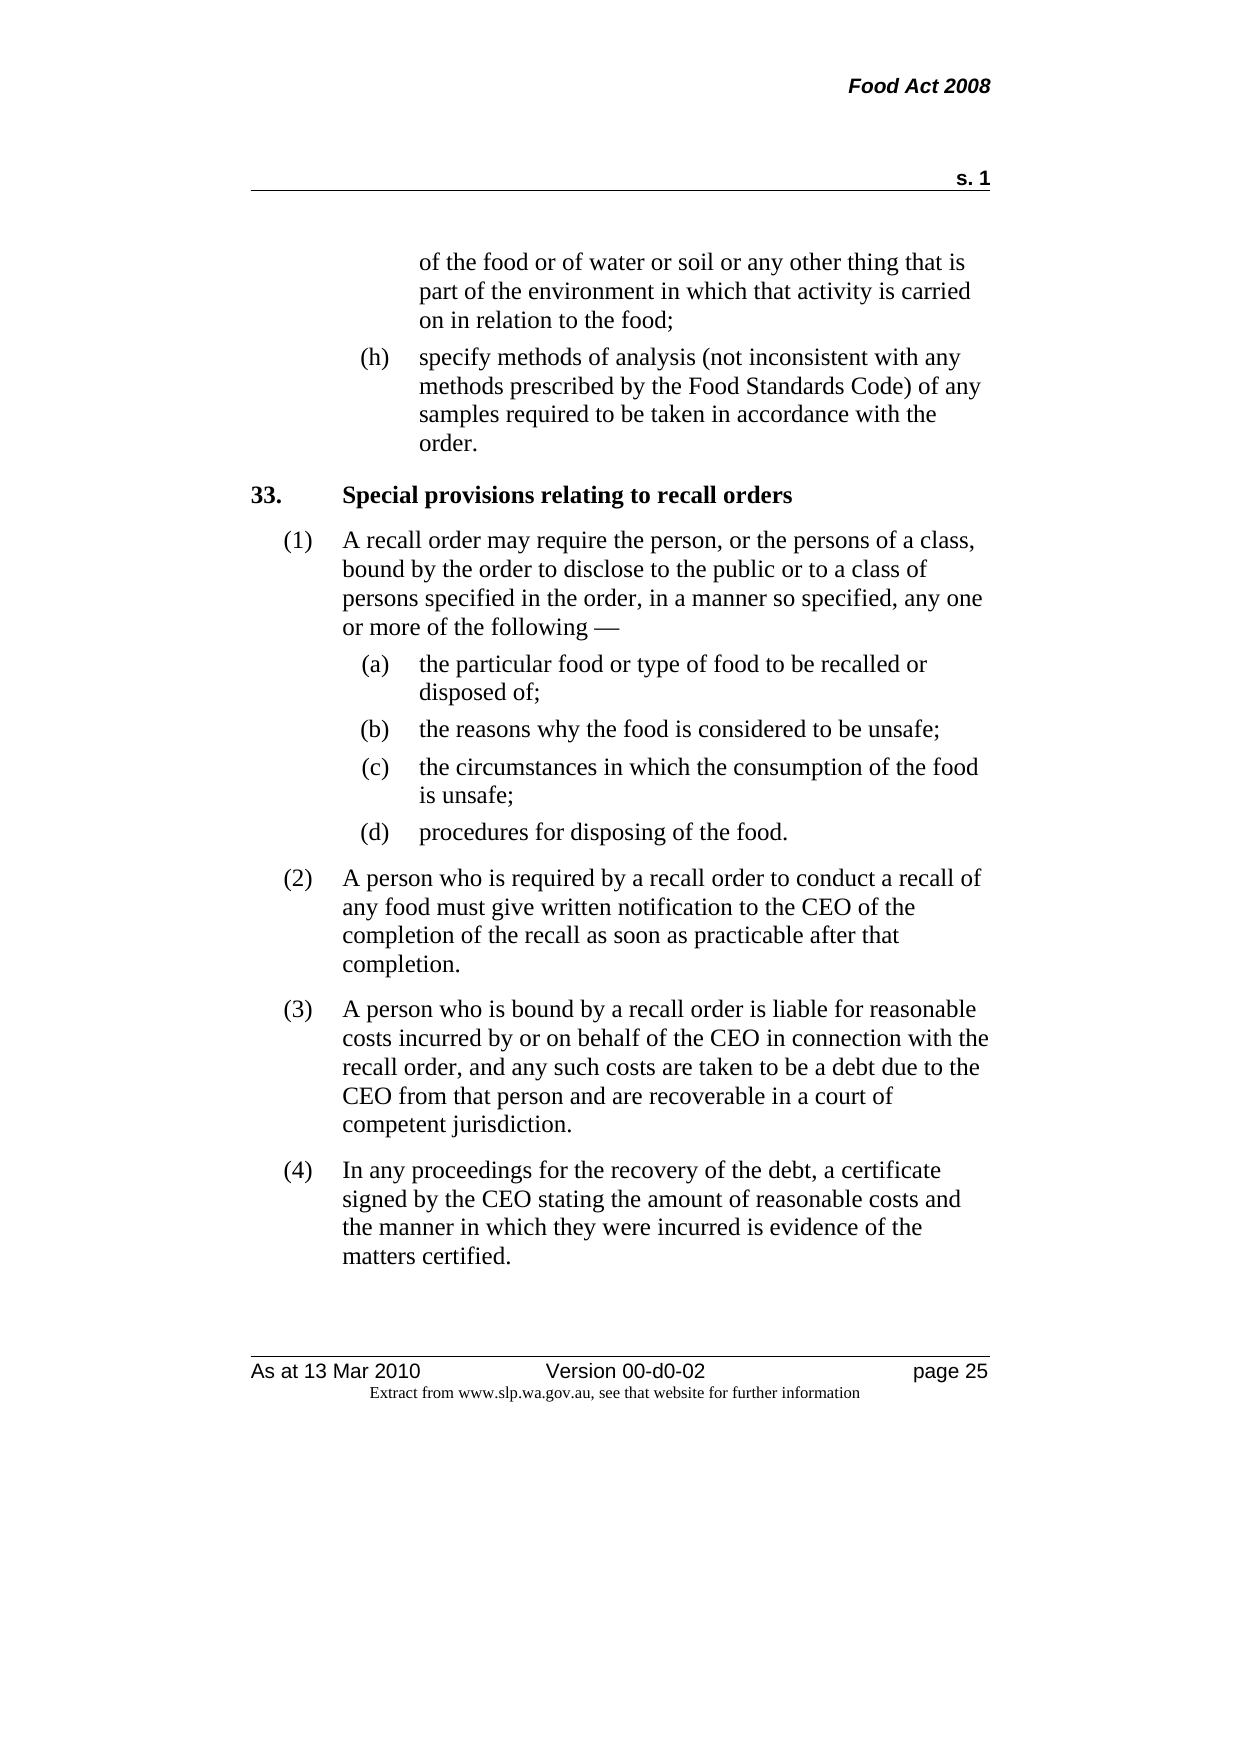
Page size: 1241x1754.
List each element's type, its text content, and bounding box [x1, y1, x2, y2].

subtitle 33. Special provisions relating to recall orders [251, 480, 990, 509]
text (1) A recall order may require the person, or the persons of a class, bound by the order to disclose to the public or to a class of persons specified in the order, in a manner so specified, any one or more of the following — [251, 525, 990, 640]
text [251, 247, 990, 334]
text (4) In any proceedings for the recovery of the debt, a certificate signed by the CEO stating the amount of reasonable costs and the manner in which they were incurred is evidence of the matters certified. [251, 1155, 990, 1270]
text (2) A person who is required by a recall order to conduct a recall of any food must give written notification to the CEO of the completion of the recall as soon as practicable after that completion. [251, 863, 990, 978]
text (3) A person who is bound by a recall order is liable for reasonable costs incurred by or on behalf of the CEO in connection with the recall order, and any such costs are taken to be a debt due to the CEO from that person and are recoverable in a court of competent jurisdiction. [251, 994, 990, 1138]
text (b) the reasons why the food is considered to be unsafe; [251, 714, 990, 743]
text (d) procedures for disposing of the food. [251, 817, 990, 846]
text (a) the particular food or type of food to be recalled or disposed of; [251, 649, 990, 706]
text (h) specify methods of analysis (not inconsistent with any methods prescribed by the Food Standards Code) of any samples required to be taken in accordance with the order. [251, 342, 990, 457]
text (c) the circumstances in which the consumption of the food is unsafe; [251, 752, 990, 809]
